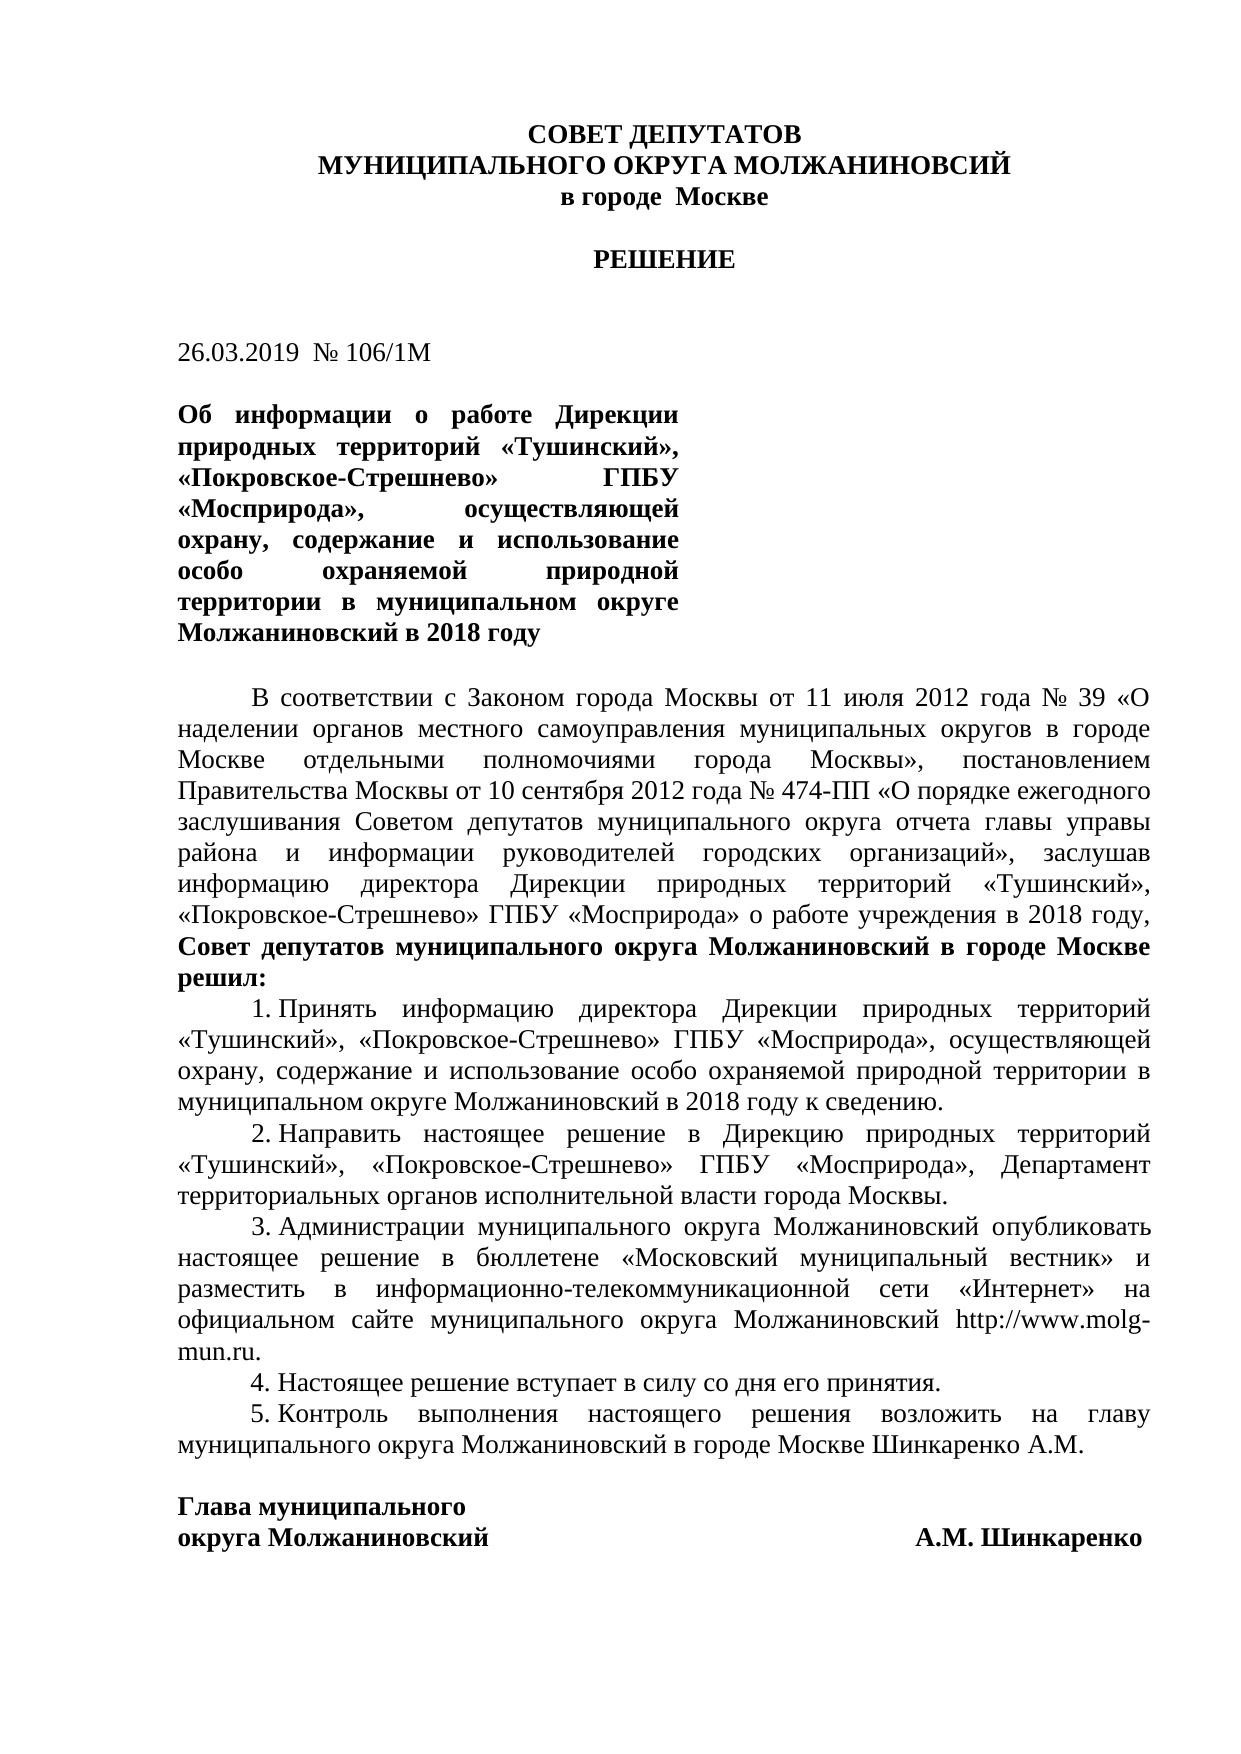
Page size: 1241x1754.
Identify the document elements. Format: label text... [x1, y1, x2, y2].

list 3. Администрации муниципального округа Молжаниновский опубликовать настоящее решение в бюллетене «Московский муниципальный вестник» и разместить в информационно-телекоммуникационной сети «Интернет» на официальном сайте муниципального округа Молжаниновский http://www.molg-mun.ru. [177, 1210, 1152, 1366]
text СОВЕТ ДЕПУТАТОВ [177, 118, 1152, 149]
text Глава муниципального [177, 1490, 1152, 1522]
text округа Молжаниновский А.М. Шинкаренко [177, 1522, 1152, 1553]
text 2. Направить настоящее решение в Дирекцию природных территорий «Тушинский», «Покровское-Стрешнево» ГПБУ «Мосприрода», Департамент территориальных органов исполнительной власти города Москвы. [177, 1117, 1152, 1210]
text 1. Принять информацию директора Дирекции природных территорий «Тушинский», «Покровское-Стрешнево» ГПБУ «Мосприрода», осуществляющей охрану, содержание и использование особо охраняемой природной территории в муниципальном округе Молжаниновский в 2018 году к сведению. [177, 992, 1152, 1117]
text МУНИЦИПАЛЬНОГО ОКРУГА МОЛЖАНИНОВСИЙ [177, 149, 1152, 180]
text 5. Контроль выполнения настоящего решения возложить на главу муниципального округа Молжаниновский в городе Москве Шинкаренко А.М. [177, 1397, 1152, 1459]
text Об информации о работе Дирекции природных территорий «Тушинский», «Покровское-Стрешнево» ГПБУ «Мосприрода», осуществляющей охрану, содержание и использование особо охраняемой природной территории в муниципальном округе Молжаниновский в 2018 году [177, 398, 679, 648]
text 26.03.2019 № 106/1М [177, 336, 1152, 367]
list 4. Настоящее решение вступает в силу со дня его принятия. [177, 1366, 1152, 1397]
text в городе Москве [177, 180, 1152, 212]
text РЕШЕНИЕ [177, 243, 1152, 274]
text В соответствии с Законом города Москвы от 11 июля 2012 года № 39 «О наделении органов местного самоуправления муниципальных округов в городе Москве отдельными полномочиями города Москвы», постановлением Правительства Москвы от 10 сентября 2012 года № 474-ПП «О порядке ежегодного заслушивания Советом депутатов муниципального округа отчета главы управы района и информации руководителей городских организаций», заслушав информацию директора Дирекции природных территорий «Тушинский», «Покровское-Стрешнево» ГПБУ «Мосприрода» о работе учреждения в 2018 году, Совет депутатов муниципального округа Молжаниновский в городе Москве решил: [177, 681, 1152, 992]
